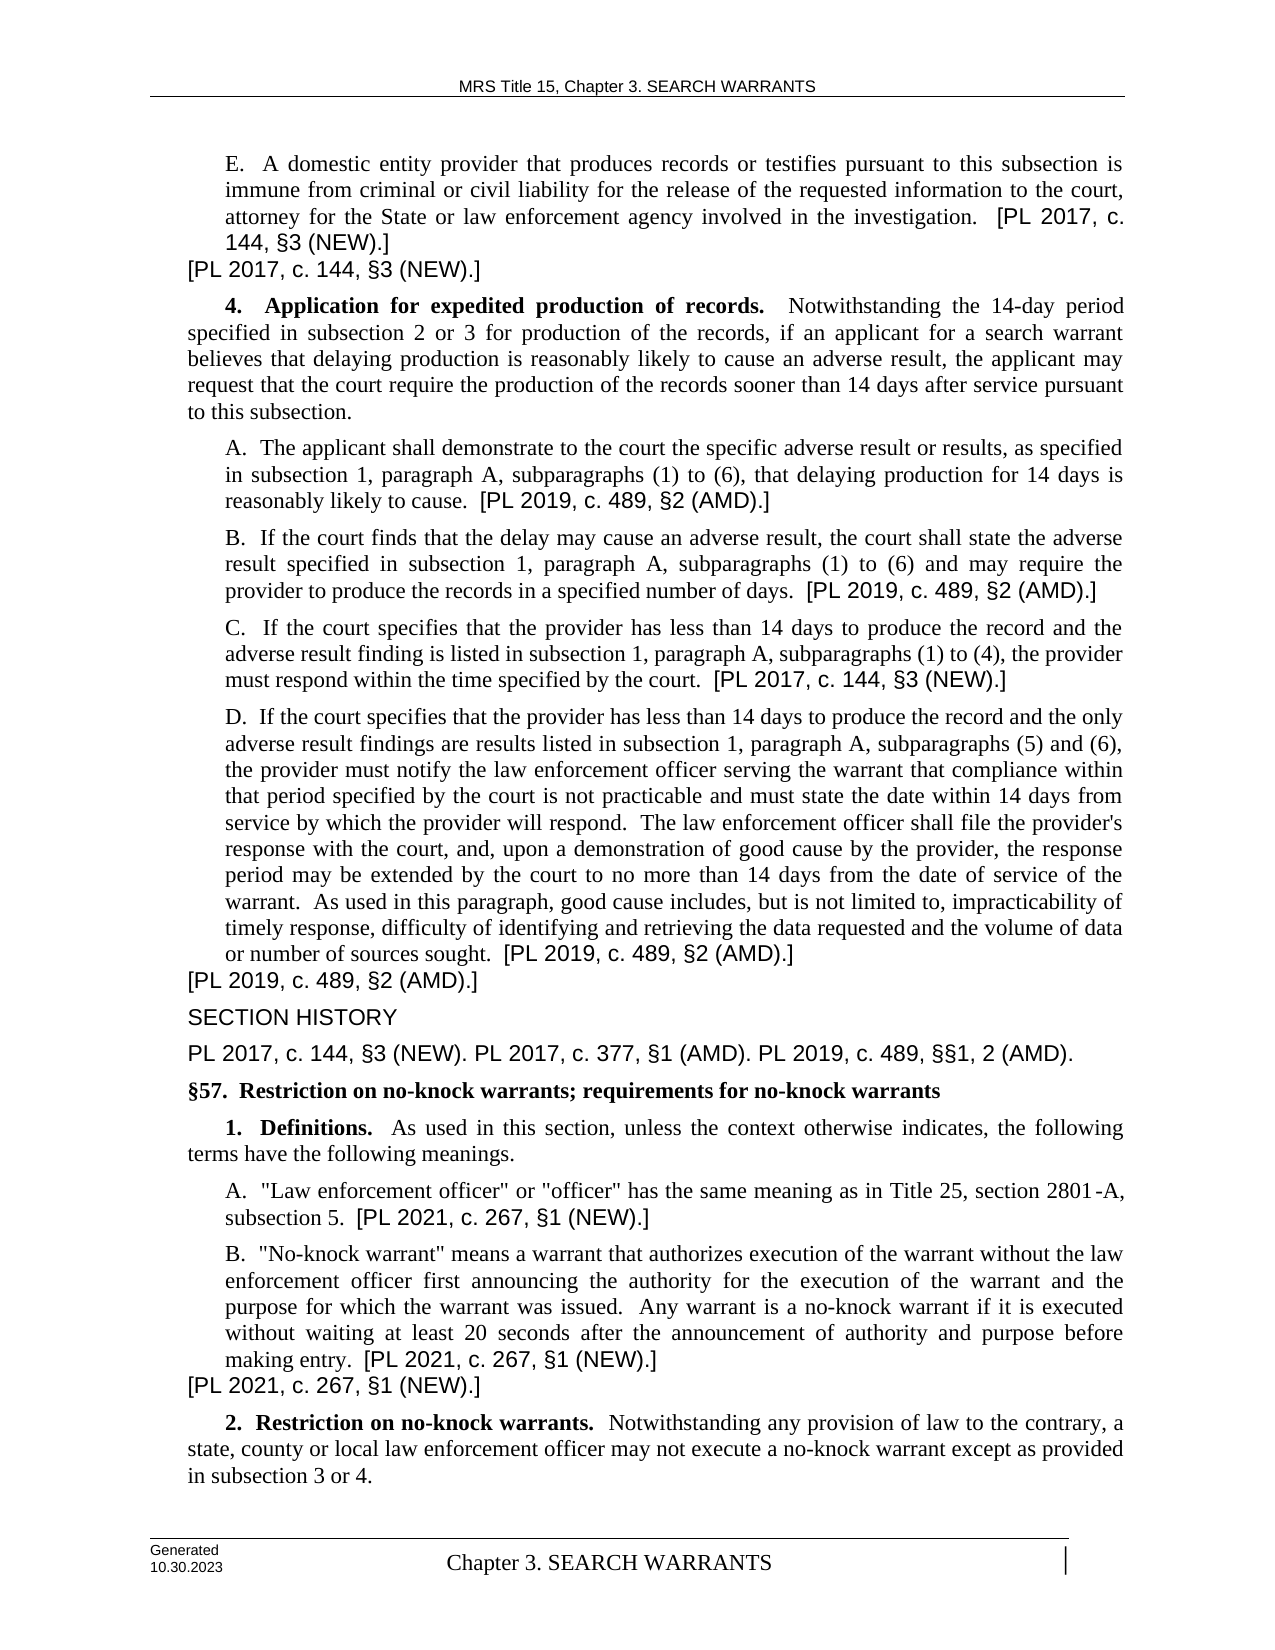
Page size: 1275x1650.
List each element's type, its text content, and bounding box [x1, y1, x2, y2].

text E. A domestic entity provider that produces records or testifies pursuant to this subsection is immune from criminal or civil liability for the release of the requested information to the court, attorney for the State or law enforcement agency involved in the investigation. [PL 2017, c. 144, §3 (NEW).] [225, 150, 1125, 256]
text 4. Application for expedited production of records. Notwithstanding the 14-day period specified in subsection 2 or 3 for production of the records, if an applicant for a search warrant believes that delaying production is reasonably likely to cause an adverse result, the applicant may request that the court require the production of the records sooner than 14 days after service pursuant to this subsection. [187, 292, 1125, 424]
text SECTION HISTORY [187, 1004, 1125, 1030]
text B. "No-knock warrant" means a warrant that authorizes execution of the warrant without the law enforcement officer first announcing the authority for the execution of the warrant and the purpose for which the warrant was issued. Any warrant is a no-knock warrant if it is executed without waiting at least 20 seconds after the announcement of authority and purpose before making entry. [PL 2021, c. 267, §1 (NEW).] [225, 1240, 1125, 1372]
text PL 2017, c. 144, §3 (NEW). PL 2017, c. 377, §1 (AMD). PL 2019, c. 489, §§1, 2 (AMD). [187, 1040, 1125, 1067]
text §57. Restriction on no-knock warrants; requirements for no-knock warrants [187, 1077, 1125, 1103]
text [PL 2019, c. 489, §2 (AMD).] [187, 967, 1125, 993]
text D. If the court specifies that the provider has less than 14 days to produce the record and the only adverse result findings are results listed in subsection 1, paragraph A, subparagraphs (5) and (6), the provider must notify the law enforcement officer serving the warrant that compliance within that period specified by the court is not practicable and must state the date within 14 days from service by which the provider will respond. The law enforcement officer shall file the provider's response with the court, and, upon a demonstration of good cause by the provider, the response period may be extended by the court to no more than 14 days from the date of service of the warrant. As used in this paragraph, good cause includes, but is not limited to, impracticability of timely response, difficulty of identifying and retrieving the data requested and the volume of data or number of sources sought. [PL 2019, c. 489, §2 (AMD).] [225, 703, 1125, 967]
text 2. Restriction on no-knock warrants. Notwithstanding any provision of law to the contrary, a state, county or local law enforcement officer may not execute a no-knock warrant except as provided in subsection 3 or 4. [187, 1409, 1125, 1488]
text A. "Law enforcement officer" or "officer" has the same meaning as in Title 25, section 2801‑A, subsection 5. [PL 2021, c. 267, §1 (NEW).] [225, 1177, 1125, 1230]
text [PL 2021, c. 267, §1 (NEW).] [187, 1372, 1125, 1398]
text 1. Definitions. As used in this section, unless the context otherwise indicates, the following terms have the following meanings. [187, 1114, 1125, 1167]
text B. If the court finds that the delay may cause an adverse result, the court shall state the adverse result specified in subsection 1, paragraph A, subparagraphs (1) to (6) and may require the provider to produce the records in a specified number of days. [PL 2019, c. 489, §2 (AMD).] [225, 524, 1125, 603]
text C. If the court specifies that the provider has less than 14 days to produce the record and the adverse result finding is listed in subsection 1, paragraph A, subparagraphs (1) to (4), the provider must respond within the time specified by the court. [PL 2017, c. 144, §3 (NEW).] [225, 614, 1125, 693]
text A. The applicant shall demonstrate to the court the specific adverse result or results, as specified in subsection 1, paragraph A, subparagraphs (1) to (6), that delaying production for 14 days is reasonably likely to cause. [PL 2019, c. 489, §2 (AMD).] [225, 434, 1125, 514]
text [PL 2017, c. 144, §3 (NEW).] [187, 256, 1125, 282]
